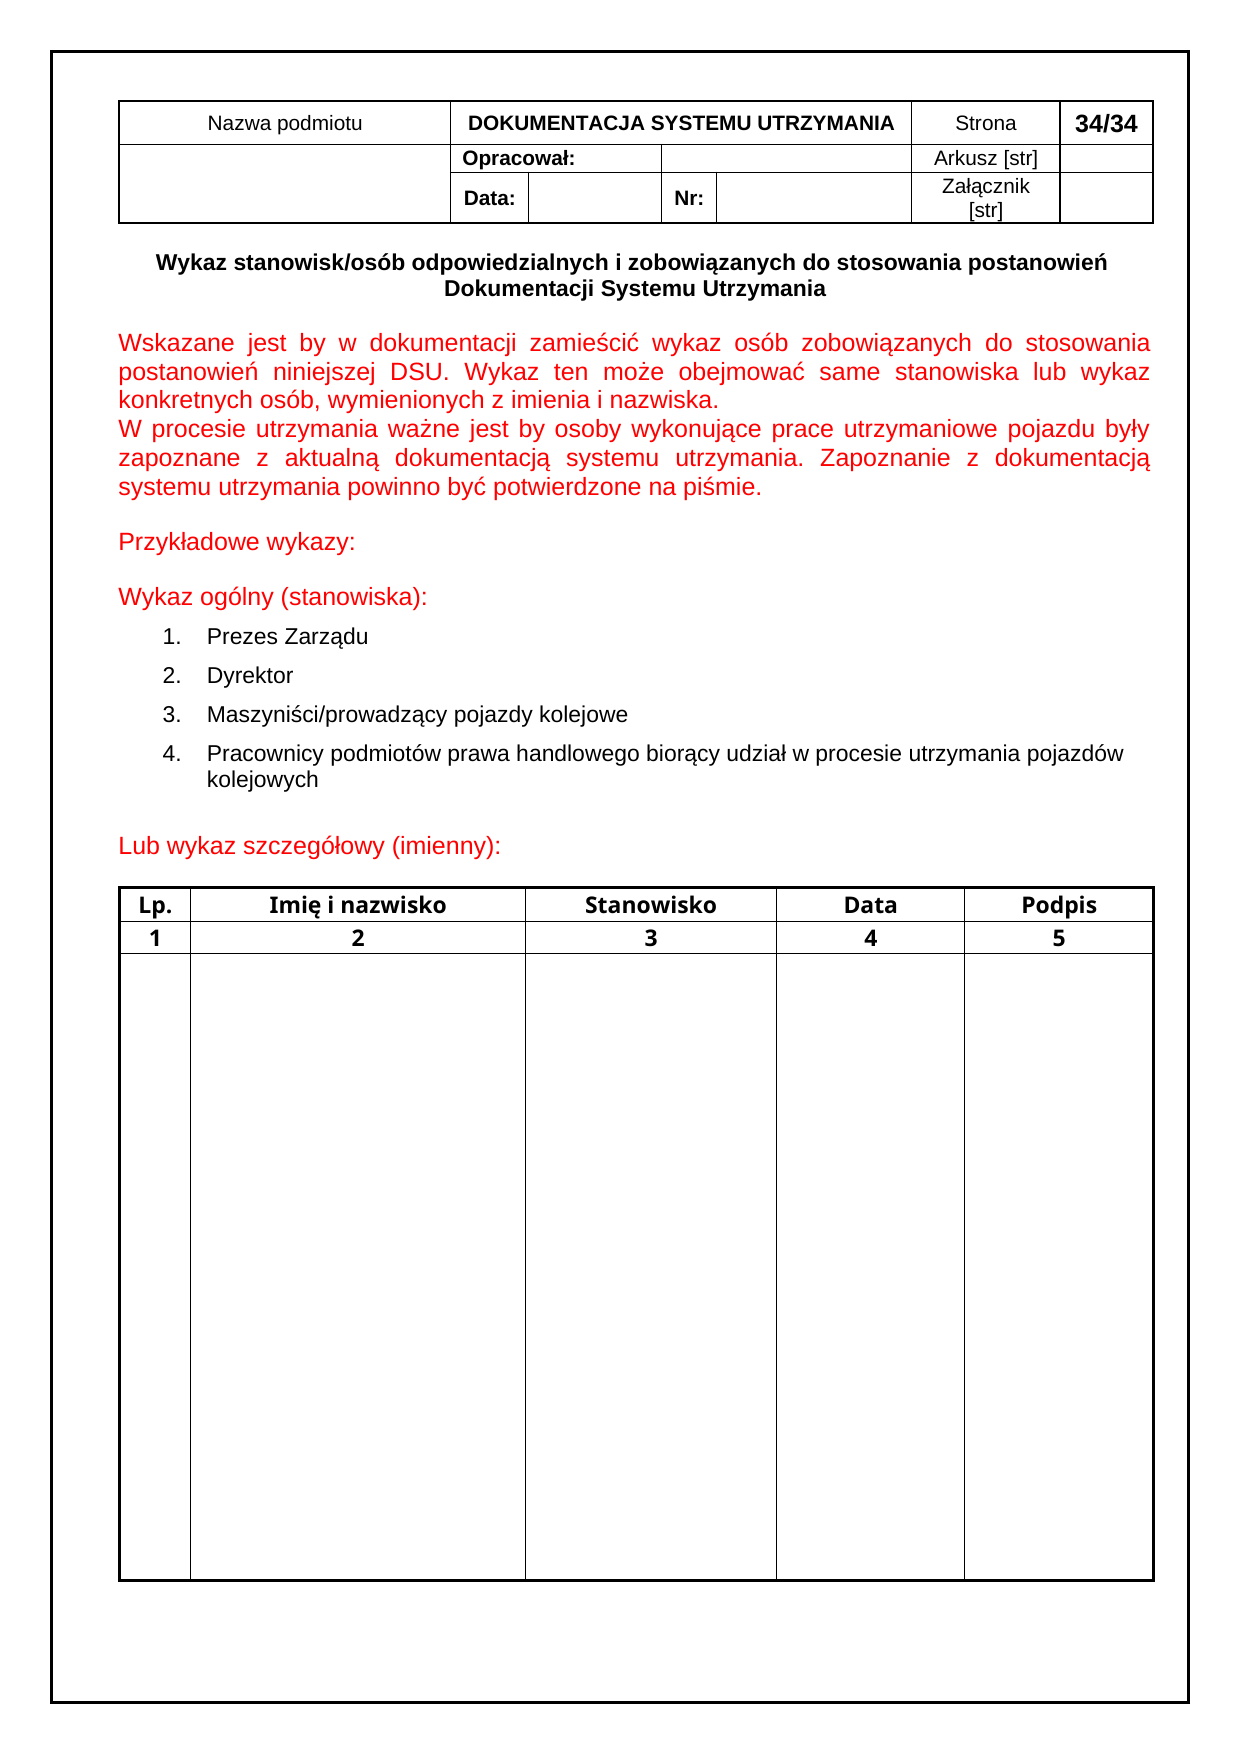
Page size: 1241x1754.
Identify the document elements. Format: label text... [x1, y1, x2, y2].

table_cell [526, 954, 776, 1579]
table_cell [191, 954, 525, 1579]
table_header Podpis [965, 889, 1152, 921]
table_header DOKUMENTACJA SYSTEMU UTRZYMANIA [451, 102, 911, 143]
table_cell [965, 954, 1152, 1579]
table_cell 4 [777, 922, 964, 953]
list Maszyniści/prowadzący pojazdy kolejowe [162, 701, 1152, 727]
text W procesie utrzymania ważne jest by osoby wykonujące prace utrzymaniowe pojazdu były zapoznane z aktualną dokumentacją systemu utrzymania. Zapoznanie z dokumentacją systemu utrzymania powinno być potwierdzone na piśmie. [118, 414, 1152, 500]
table_cell [777, 954, 964, 1579]
list Prezes Zarządu [162, 623, 1152, 649]
table_cell 1 [121, 922, 190, 953]
list Dyrektor [162, 662, 1152, 688]
table_header Strona [912, 102, 1059, 143]
table_cell 5 [965, 922, 1152, 953]
table_header 34/34 [1061, 102, 1152, 143]
table_cell [121, 954, 190, 1579]
table_cell [529, 173, 661, 222]
table_cell 3 [526, 922, 776, 953]
table_cell [717, 173, 911, 222]
text Przykładowe wykazy: [118, 527, 1152, 555]
text Wskazane jest by w dokumentacji zamieścić wykaz osób zobowiązanych do stosowania postanowień niniejszej DSU. Wykaz ten może obejmować same stanowiska lub wykaz konkretnych osób, wymienionych z imienia i nazwiska. [118, 328, 1152, 414]
text Wykaz ogólny (stanowiska): [118, 582, 1152, 610]
table_header Imię i nazwisko [191, 889, 525, 921]
text Lub wykaz szczegółowy (imienny): [118, 831, 1152, 860]
table_cell Nr: [662, 173, 716, 222]
text Wykaz stanowisk/osób odpowiedzialnych i zobowiązanych do stosowania postanowień Dokumentacji Systemu Utrzymania [118, 249, 1152, 301]
table_cell Data: [451, 173, 528, 222]
table_header Stanowisko [526, 889, 776, 921]
table_cell [1061, 173, 1152, 222]
list Pracownicy podmiotów prawa handlowego biorący udział w procesie utrzymania pojazdów kolejowych [162, 739, 1152, 792]
table_cell 2 [191, 922, 525, 953]
table_cell [1061, 145, 1152, 172]
table_header Data [777, 889, 964, 921]
table_header Nazwa podmiotu [120, 102, 450, 143]
table_cell Opracował: [451, 145, 661, 172]
table_cell [662, 145, 911, 172]
table_cell Załącznik [str] [912, 173, 1059, 222]
table_header Lp. [121, 889, 190, 921]
table_cell Arkusz [str] [912, 145, 1059, 172]
table_cell [120, 145, 450, 222]
